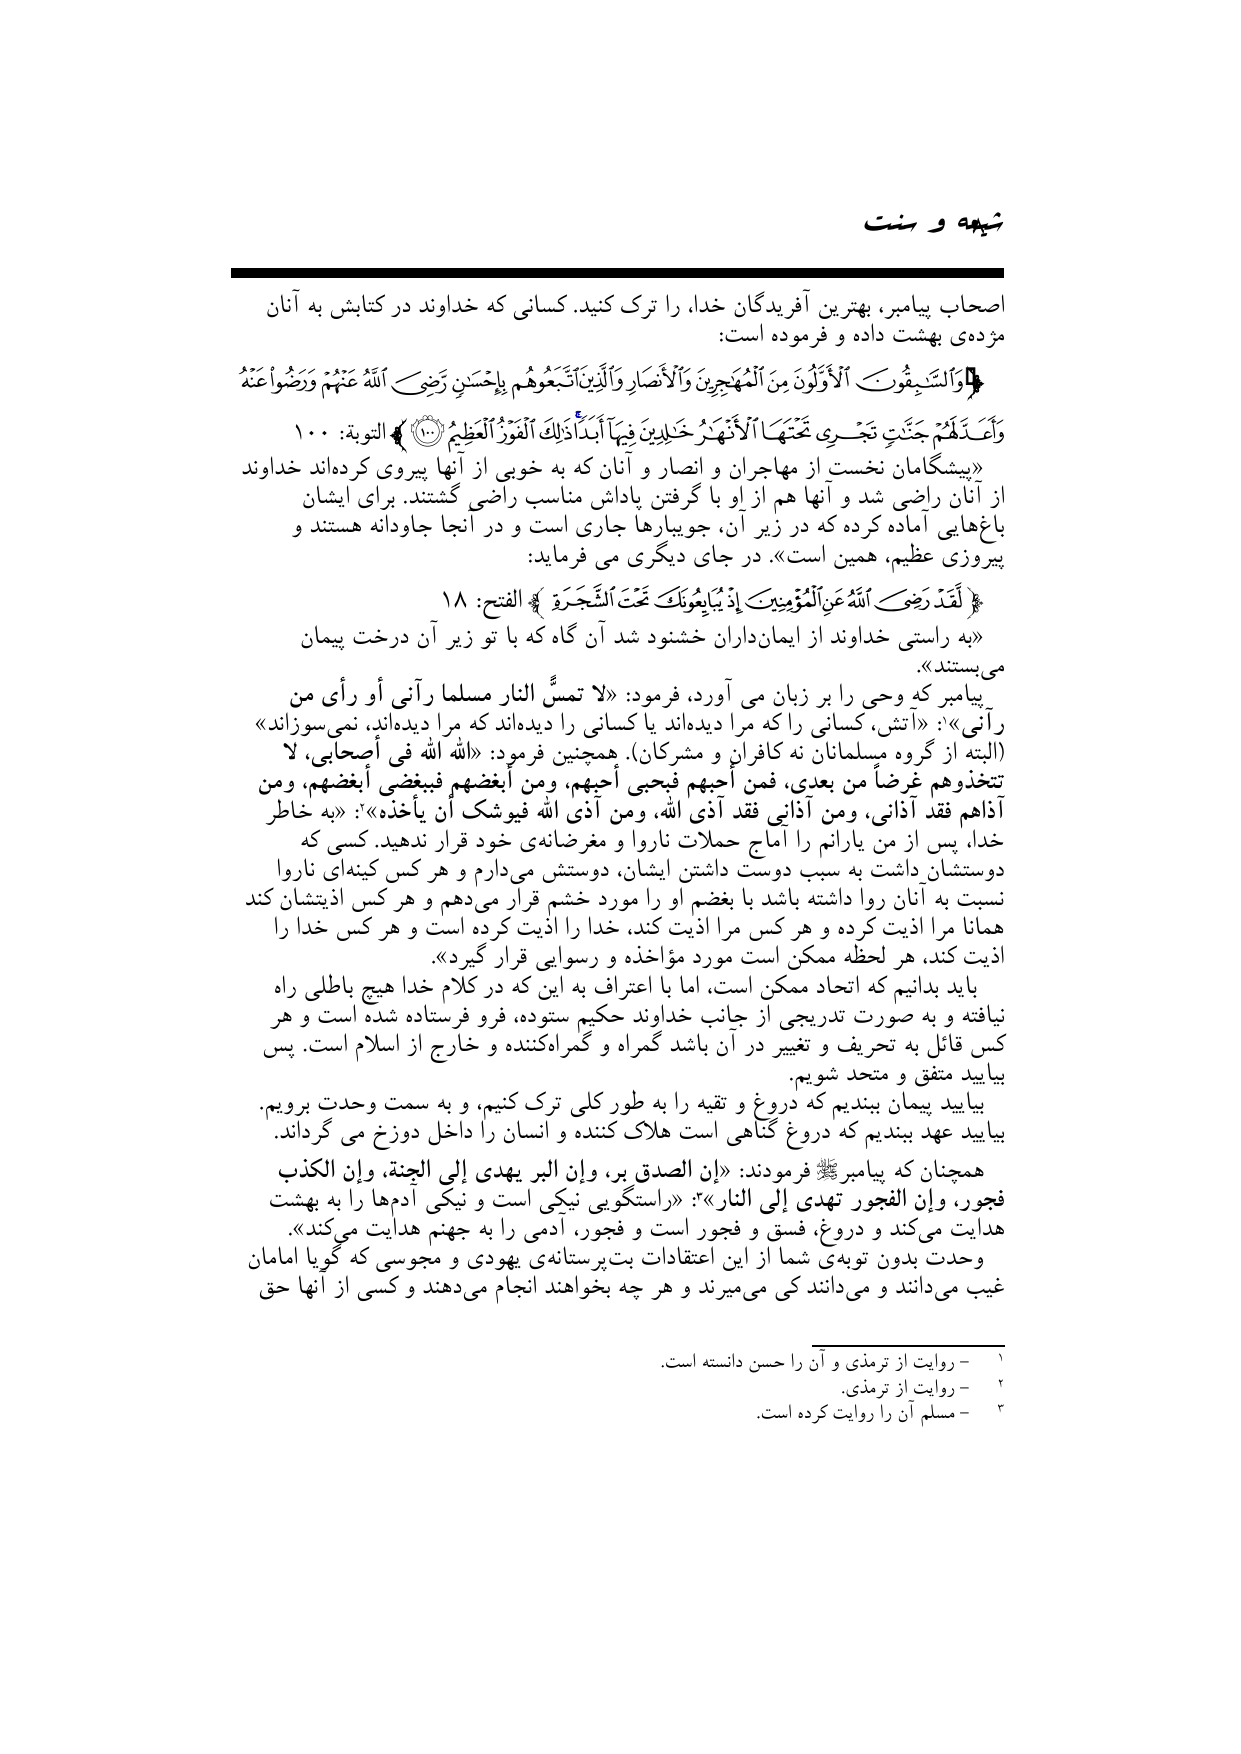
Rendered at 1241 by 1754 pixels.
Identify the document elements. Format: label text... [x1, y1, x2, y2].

text ﭽ ﮏ ﮐ ﮑ ﮒ ﮓ ﮔ ﮕ ﮖ ﮗ ﭼ الفتح: ١٨ [236, 574, 1004, 626]
text همچنان که پیامبر فرمودند: «إن الصدق بر، وإن البر يهدي إلى الجنة، وإن الكذب فجور، وإن الفجور تهدي إلى النار»: «راستگویی نیکی است و نیکی آدم‌ها را به بهشت هدایت می‌کند و دروغ، فسق و فجور است و فجور، آدمی را به جهنم هدایت می‌کند». [236, 1151, 1004, 1247]
text «پیشگامان نخست از مهاجران و انصار و آنان که به خوبی از آنها پیروی کرده‌اند خداوند از آنان راضی شد و آنها هم از او با گرفتن پاداش مناسب راضی گشتند. برای ایشان باغ‌هایی آماده کرده که در زیر آن‌، جویبارها جاری است و در آنجا جاودانه‌ هستند و پیروزی عظیم، همین است». در جای دیگری می فرماید: [236, 457, 1004, 574]
text باید بدانیم که اتحاد ممکن است، اما با اعتراف به این که در کلام خدا هیچ باطلی راه نیافته و به صورت تدریجی از جانب خداوند حکیم ستوده، فرو فرستاده شده است و هر کس قائل به تحریف و تغییر در آن باشد گمراه و گمراه‌کننده و خارج از اسلام است. پس بیایید متفق و متحد شویم. [236, 976, 1004, 1093]
text ﭽ ﭑ ﭒ ﭓ ﭔ ﭕ ﭖ ﭗ ﭘ ﭙ ﭚ ﭛ ﭜ ﭝ ﭞ ﭟ ﭠ ﭡ ﭢ ﭣ ﭤ ﭥ ﭦﭧ ﭨ ﭩ ﭪ ﭫ ﭼ التوبة: ١٠٠ [236, 354, 1004, 457]
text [236, 1247, 1004, 1306]
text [236, 295, 1004, 354]
text پیامبر که وحی را بر زبان می آورد، فرمود: «لا تمسّ النار مسلماً رآني أو رأى من رآني»: «آتش، کسانی را که مرا دیده‌اند یا کسانی را دیده‌اند که مرا دیده‌اند، نمی‌سوزاند» (البته از گروه مسلمانان نه کافران و مشرکان). همچنین فرمود: «الله الله في أصحابي، لا تتخذوهم غرضاً من بعدي، فمن أحبهم فبحبي أحبهم، ومن أبغضهم فببغضي أبغضهم، ومن آذاهم فقد آذاني، ومن آذاني فقد آذى الله، ومن آذى الله فيوشك أن يأخذه»: «به خاطر خدا، پس از من یارانم را آماج حملات ناروا و مغرضانه‌ی خود قرار ندهید. کسی که دوستشان داشت به سبب دوست‌ داشتن ایشان، دوستش می‌دارم و هر کس کینه‌ای ناروا نسبت به آنان روا داشته باشد با بغضم او را مورد خشم قرار می‌دهم و هر کس اذیتشان کند همانا مرا اذیت کرده و هر کس مرا اذیت کند، خدا را اذیت کرده است و هر کس خدا را اذیت کند، هر لحظه ممکن است مورد مؤاخذه و رسوایی قرار گیرد». [236, 684, 1004, 976]
text «به راستی خداوند از ایمان‌داران خشنود شد آن گاه که با تو زیر آن درخت پیمان می‌بستند». [236, 626, 1004, 684]
text بیایید پیمان ببندیم که دروغ و تقیه را به طور کلی ترک کنیم، و به سمت وحدت برویم. بیایید عهد ببندیم که دروغ گناهی است هلاک کننده و انسان را داخل دوزخ می گرداند. [236, 1093, 1004, 1151]
